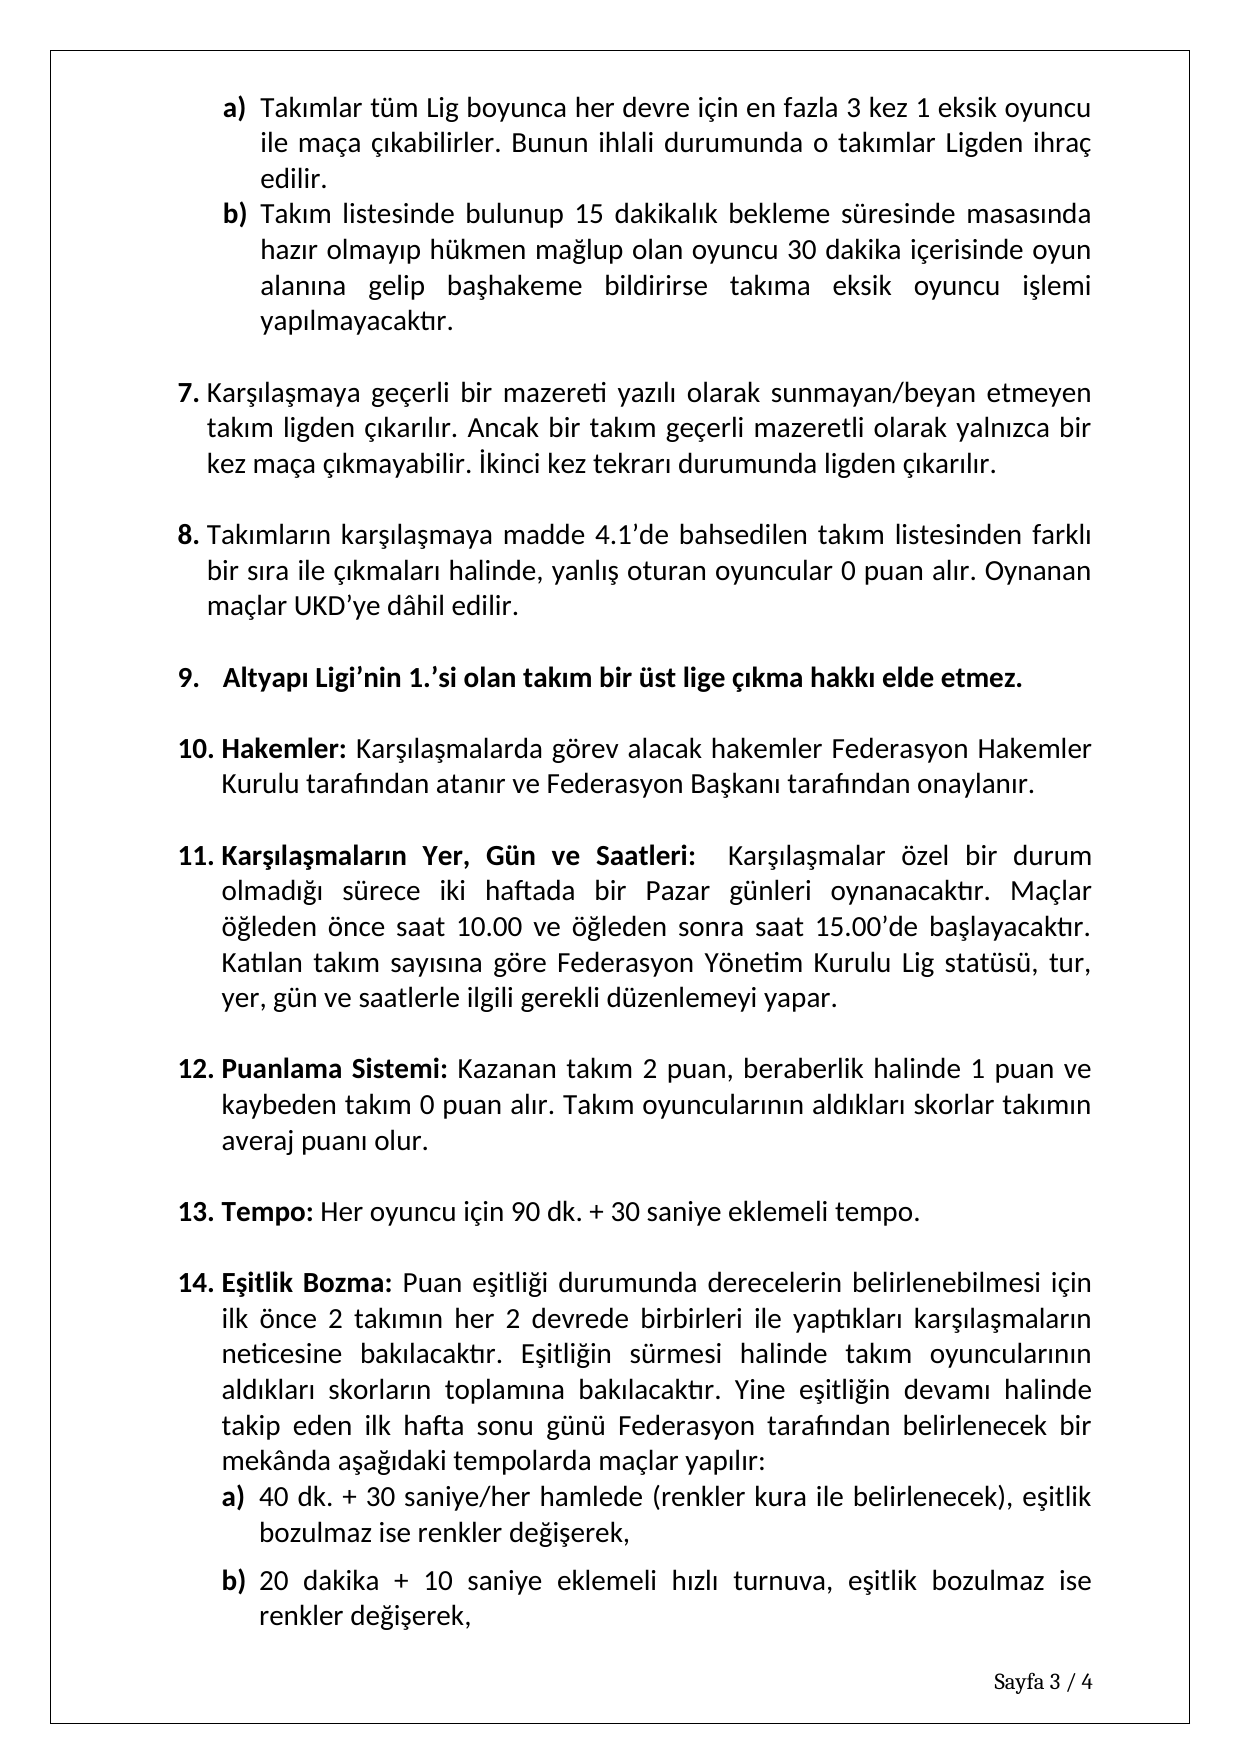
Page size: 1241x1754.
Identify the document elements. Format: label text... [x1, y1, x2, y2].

list Karşılaşmaya geçerli bir mazereti yazılı olarak sunmayan/beyan etmeyen takım ligden çıkarılır. Ancak bir takım geçerli mazeretli olarak yalnızca bir kez maça çıkmayabilir. İkinci kez tekrarı durumunda ligden çıkarılır. [177, 374, 1093, 481]
list Takım listesinde bulunup 15 dakikalık bekleme süresinde masasında hazır olmayıp hükmen mağlup olan oyuncu 30 dakika içerisinde oyun alanına gelip başhakeme bildirirse takıma eksik oyuncu işlemi yapılmayacaktır. [223, 196, 1093, 338]
list Eşitlik Bozma: Puan eşitliği durumunda derecelerin belirlenebilmesi için ilk önce 2 takımın her 2 devrede birbirleri ile yaptıkları karşılaşmaların neticesine bakılacaktır. Eşitliğin sürmesi halinde takım oyuncularının aldıkları skorların toplamına bakılacaktır. Yine eşitliğin devamı halinde takip eden ilk hafta sonu günü Federasyon tarafından belirlenecek bir mekânda aşağıdaki tempolarda maçlar yapılır: [177, 1264, 1093, 1478]
list Puanlama Sistemi: Kazanan takım 2 puan, beraberlik halinde 1 puan ve kaybeden takım 0 puan alır. Takım oyuncularının aldıkları skorlar takımın averaj puanı olur. [177, 1051, 1093, 1157]
list Takımların karşılaşmaya madde 4.1’de bahsedilen takım listesinden farklı bir sıra ile çıkmaları halinde, yanlış oturan oyuncular 0 puan alır. Oynanan maçlar UKD’ye dâhil edilir. [177, 516, 1093, 623]
list 40 dk. + 30 saniye/her hamlede (renkler kura ile belirlenecek), eşitlik bozulmaz ise renkler değişerek, [221, 1478, 1093, 1549]
list Altyapı Ligi’nin 1.’si olan takım bir üst lige çıkma hakkı elde etmez. [177, 659, 1093, 694]
list Karşılaşmaların Yer, Gün ve Saatleri: Karşılaşmalar özel bir durum olmadığı sürece iki haftada bir Pazar günleri oynanacaktır. Maçlar öğleden önce saat 10.00 ve öğleden sonra saat 15.00’de başlayacaktır. Katılan takım sayısına göre Federasyon Yönetim Kurulu Lig statüsü, tur, yer, gün ve saatlerle ilgili gerekli düzenlemeyi yapar. [177, 837, 1093, 1015]
list 20 dakika + 10 saniye eklemeli hızlı turnuva, eşitlik bozulmaz ise renkler değişerek, [221, 1562, 1093, 1633]
list Hakemler: Karşılaşmalarda görev alacak hakemler Federasyon Hakemler Kurulu tarafından atanır ve Federasyon Başkanı tarafından onaylanır. [177, 730, 1093, 801]
list Tempo: Her oyuncu için 90 dk. + 30 saniye eklemeli tempo. [177, 1193, 1093, 1229]
list Takımlar tüm Lig boyunca her devre için en fazla 3 kez 1 eksik oyuncu ile maça çıkabilirler. Bunun ihlali durumunda o takımlar Ligden ihraç edilir. [223, 89, 1093, 196]
